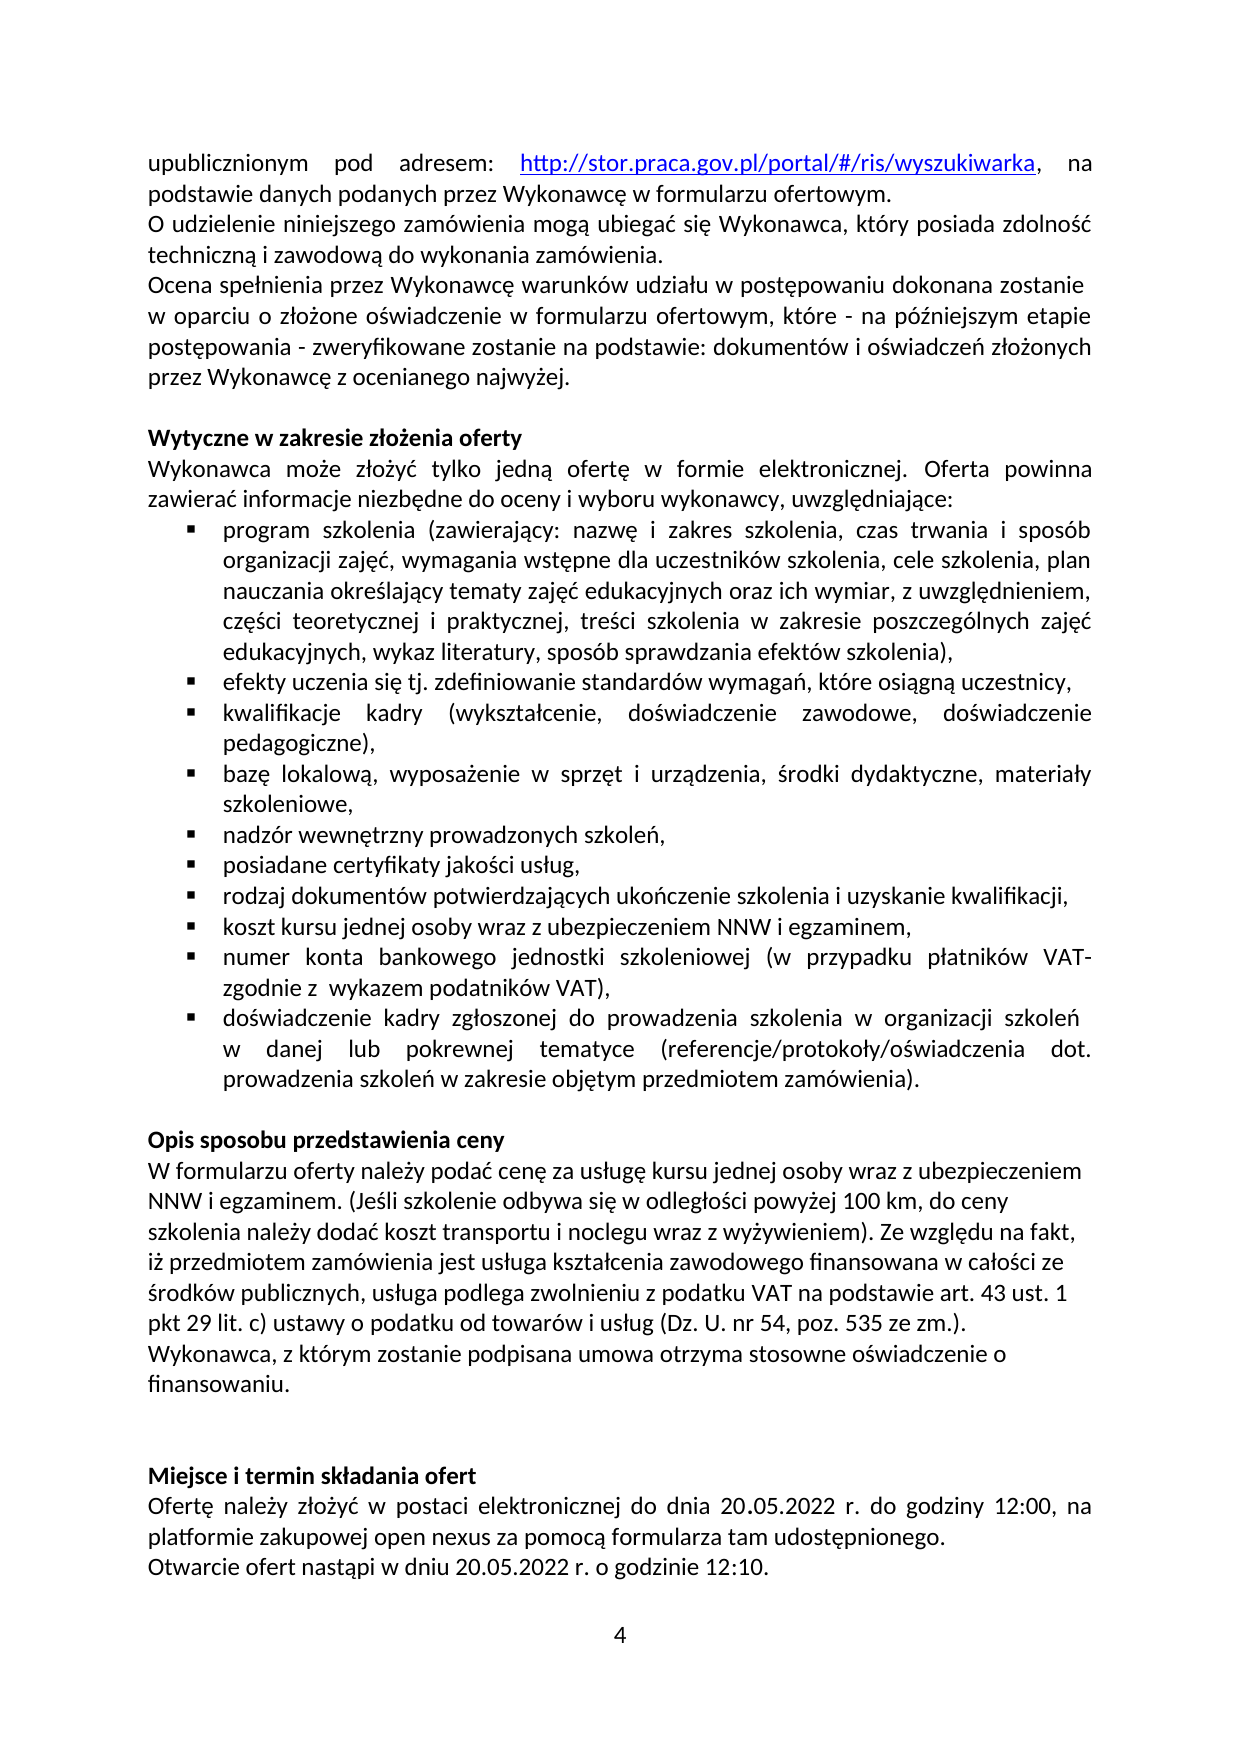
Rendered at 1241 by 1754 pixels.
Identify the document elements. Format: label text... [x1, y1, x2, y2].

list nadzór wewnętrzny prowadzonych szkoleń, [185, 819, 1093, 849]
list efekty uczenia się tj. zdefiniowanie standardów wymagań, które osiągną uczestnicy, [185, 666, 1093, 697]
list rodzaj dokumentów potwierdzających ukończenie szkolenia i uzyskanie kwalifikacji, [185, 880, 1093, 911]
list koszt kursu jednej osoby wraz z ubezpieczeniem NNW i egzaminem, [185, 911, 1093, 941]
text O udzielenie niniejszego zamówienia mogą ubiegać się Wykonawca, który posiada zdolność techniczną i zawodową do wykonania zamówienia. [148, 209, 1093, 270]
list numer konta bankowego jednostki szkoleniowej (w przypadku płatników VAT- zgodnie z wykazem podatników VAT), [185, 941, 1093, 1002]
list doświadczenie kadry zgłoszonej do prowadzenia szkolenia w organizacji szkoleń w danej lub pokrewnej tematyce (referencje/protokoły/oświadczenia dot. prowadzenia szkoleń w zakresie objętym przedmiotem zamówienia). [185, 1002, 1093, 1094]
text Wykonawca może złożyć tylko jedną ofertę w formie elektronicznej. Oferta powinna zawierać informacje niezbędne do oceny i wyboru wykonawcy, uwzględniające: [148, 453, 1093, 514]
text W formularzu oferty należy podać cenę za usługę kursu jednej osoby wraz z ubezpieczeniem NNW i egzaminem. (Jeśli szkolenie odbywa się w odległości powyżej 100 km, do ceny szkolenia należy dodać koszt transportu i noclegu wraz z wyżywieniem). Ze względu na fakt, iż przedmiotem zamówienia jest usługa kształcenia zawodowego finansowana w całości ze środków publicznych, usługa podlega zwolnieniu z podatku VAT na podstawie art. 43 ust. 1 pkt 29 lit. c) ustawy o podatku od towarów i usług (Dz. U. nr 54, poz. 535 ze zm.). Wykonawca, z którym zostanie podpisana umowa otrzyma stosowne oświadczenie o finansowaniu. [148, 1155, 1093, 1399]
text Wytyczne w zakresie złożenia oferty [148, 422, 1093, 453]
text Otwarcie ofert nastąpi w dniu 20.05.2022 r. o godzinie 12:10. [148, 1552, 1093, 1582]
list posiadane certyfikaty jakości usług, [185, 849, 1093, 880]
text Opis sposobu przedstawienia ceny [148, 1124, 1093, 1155]
text Ocena spełnienia przez Wykonawcę warunków udziału w postępowaniu dokonana zostanie w oparciu o złożone oświadczenie w formularzu ofertowym, które - na późniejszym etapie postępowania - zweryfikowane zostanie na podstawie: dokumentów i oświadczeń złożonych przez Wykonawcę z ocenianego najwyżej. [148, 270, 1093, 392]
list program szkolenia (zawierający: nazwę i zakres szkolenia, czas trwania i sposób organizacji zajęć, wymagania wstępne dla uczestników szkolenia, cele szkolenia, plan nauczania określający tematy zajęć edukacyjnych oraz ich wymiar, z uwzględnieniem, części teoretycznej i praktycznej, treści szkolenia w zakresie poszczególnych zajęć edukacyjnych, wykaz literatury, sposób sprawdzania efektów szkolenia), [185, 514, 1093, 666]
list bazę lokalową, wyposażenie w sprzęt i urządzenia, środki dydaktyczne, materiały szkoleniowe, [185, 758, 1093, 819]
text Ofertę należy złożyć w postaci elektronicznej do dnia 20.05.2022 r. do godziny 12:00, na platformie zakupowej open nexus za pomocą formularza tam udostępnionego. [148, 1491, 1093, 1552]
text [148, 148, 1093, 209]
list kwalifikacje kadry (wykształcenie, doświadczenie zawodowe, doświadczenie pedagogiczne), [185, 697, 1093, 758]
text Miejsce i termin składania ofert [148, 1460, 1093, 1491]
